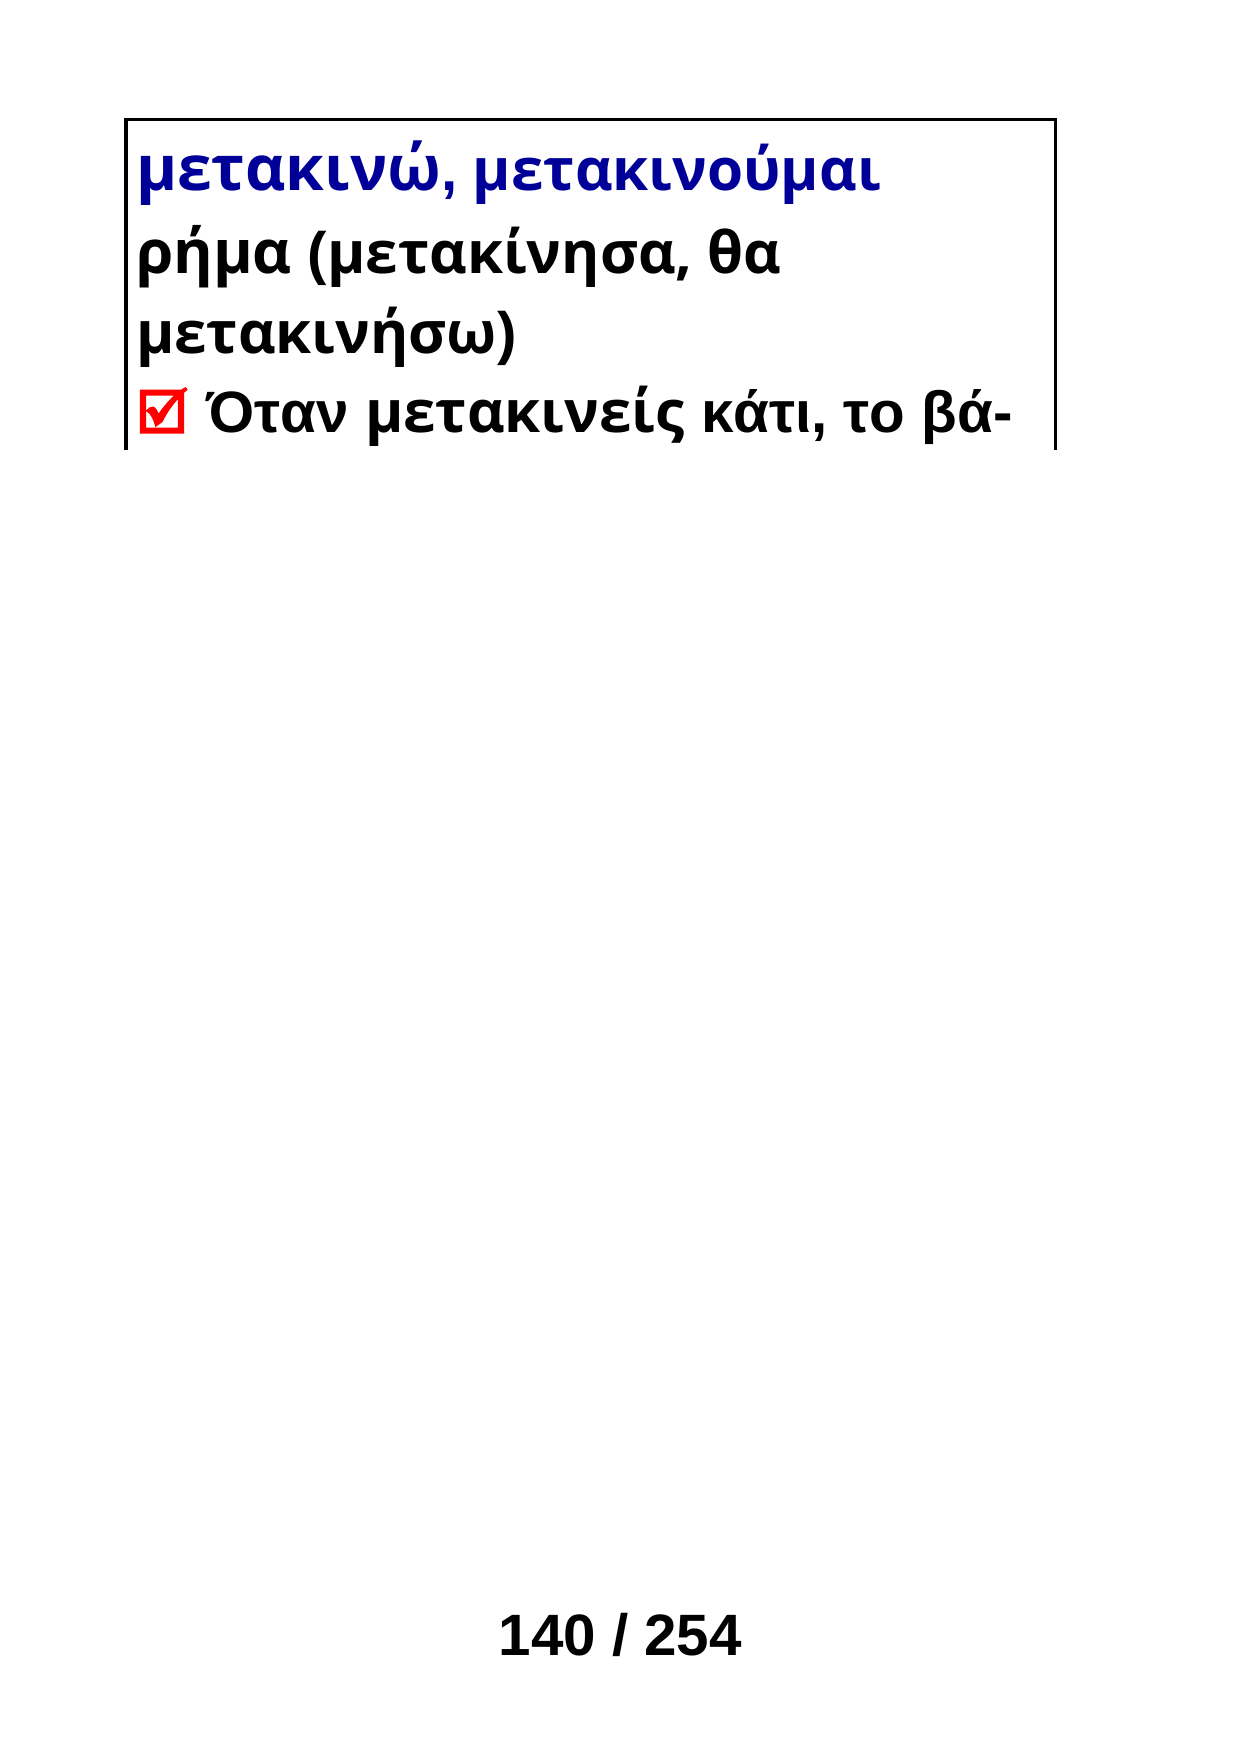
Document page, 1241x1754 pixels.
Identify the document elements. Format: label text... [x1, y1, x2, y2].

text μετακινώ, μετακινούμαι ρήμα (μετακίνησα, θα μετακινήσω) [128, 121, 1054, 365]
text Όταν μετακινείς κάτι, το βά- [128, 365, 1054, 450]
